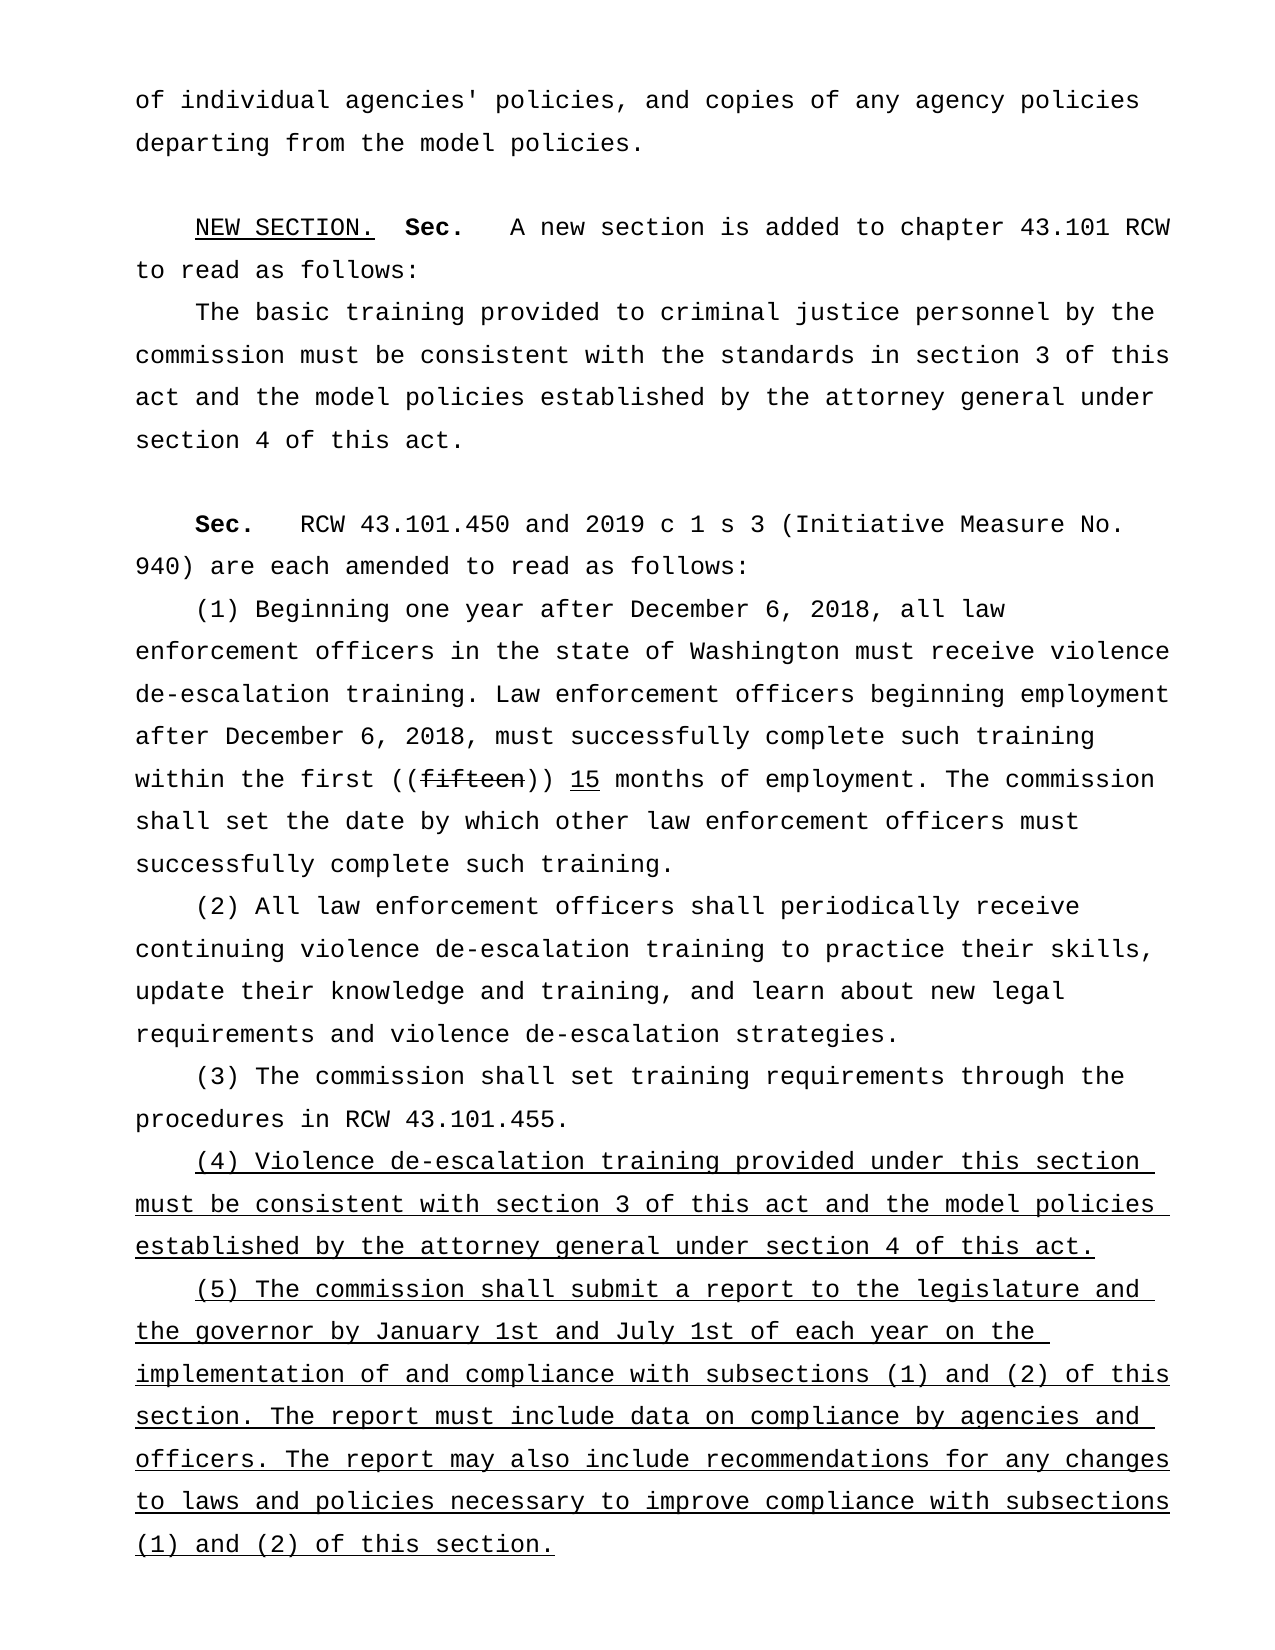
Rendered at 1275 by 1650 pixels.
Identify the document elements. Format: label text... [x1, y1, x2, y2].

text (4) Violence de-escalation training provided under this section must be consistent with section 3 of this act and the model policies established by the attorney general under section 4 of this act. [135, 1216, 1170, 1263]
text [135, 75, 1170, 160]
text (2) All law enforcement officers shall periodically receive continuing violence de-escalation training to practice their skills, update their knowledge and training, and learn about new legal requirements and violence de-escalation strategies. [135, 881, 1170, 1051]
text (5) The commission shall submit a report to the legislature and the governor by January 1st and July 1st of each year on the implementation of and compliance with subsections (1) and (2) of this section. The report must include data on compliance by agencies and officers. The report may also include recommendations for any changes to laws and policies necessary to improve compliance with subsections (1) and (2) of this section. [135, 1471, 1170, 1512]
text The basic training provided to criminal justice personnel by the commission must be consistent with the standards in section 3 of this act and the model policies established by the attorney general under section 4 of this act. [135, 287, 1170, 457]
text (5) The commission shall submit a report to the legislature and the governor by January 1st and July 1st of each year on the implementation of and compliance with subsections (1) and (2) of this section. The report must include data on compliance by agencies and officers. The report may also include recommendations for any changes to laws and policies necessary to improve compliance with subsections (1) and (2) of this section. [135, 1514, 1170, 1561]
text (4) Violence de-escalation training provided under this section must be consistent with section 3 of this act and the model policies established by the attorney general under section 4 of this act. [135, 1136, 1170, 1215]
text (5) The commission shall submit a report to the legislature and the governor by January 1st and July 1st of each year on the implementation of and compliance with subsections (1) and (2) of this section. The report must include data on compliance by agencies and officers. The report may also include recommendations for any changes to laws and policies necessary to improve compliance with subsections (1) and (2) of this section. [135, 1263, 1170, 1385]
text (5) The commission shall submit a report to the legislature and the governor by January 1st and July 1st of each year on the implementation of and compliance with subsections (1) and (2) of this section. The report must include data on compliance by agencies and officers. The report may also include recommendations for any changes to laws and policies necessary to improve compliance with subsections (1) and (2) of this section. [135, 1386, 1170, 1470]
text NEW SECTION. Sec. A new section is added to chapter 43.101 RCW to read as follows: [135, 202, 1170, 287]
text (3) The commission shall set training requirements through the procedures in RCW 43.101.455. [135, 1051, 1170, 1136]
text Sec. RCW 43.101.450 and 2019 c 1 s 3 (Initiative Measure No. 940) are each amended to read as follows: [135, 498, 1170, 583]
text (1) Beginning one year after December 6, 2018, all law enforcement officers in the state of Washington must receive violence de-escalation training. Law enforcement officers beginning employment after December 6, 2018, must successfully complete such training within the first ((fifteen)) 15 months of employment. The commission shall set the date by which other law enforcement officers must successfully complete such training. [135, 583, 1170, 881]
